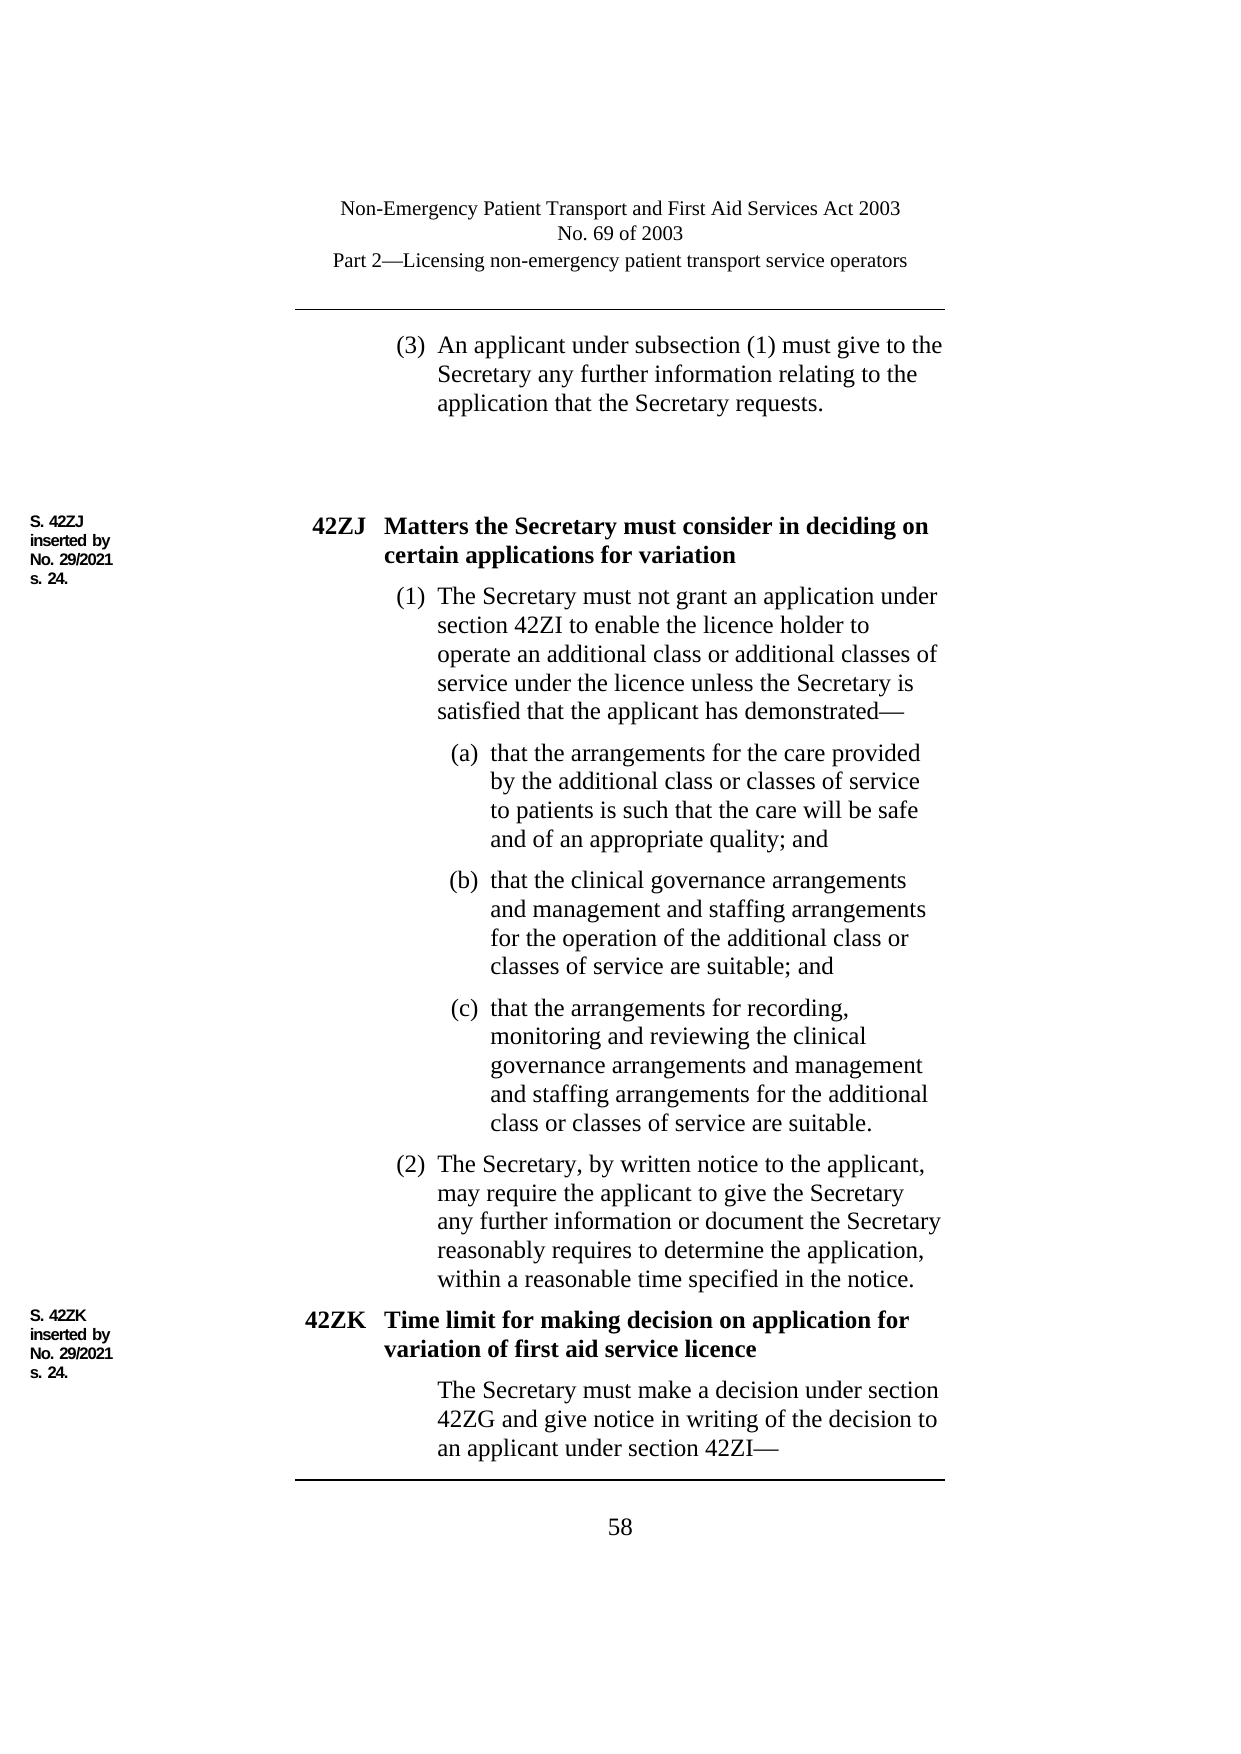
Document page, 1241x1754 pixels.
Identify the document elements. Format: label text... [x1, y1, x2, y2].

subtitle (2) The Secretary, by written notice to the applicant, may require the applicant to give the Secretary any further information or document the Secretary reasonably requires to determine the application, within a reasonable time specified in the notice. [295, 1149, 945, 1293]
subtitle (a) that the arrangements for the care provided by the additional class or classes of service to patients is such that the care will be safe and of an appropriate quality; and [295, 738, 945, 853]
subtitle (1) The Secretary must not grant an application under section 42ZI to enable the licence holder to operate an additional class or additional classes of service under the licence unless the Secretary is satisfied that the applicant has demonstrated— [295, 581, 945, 725]
text The Secretary must make a decision under section 42ZG and give notice in writing of the decision to an applicant under section 42ZI— [437, 1375, 945, 1461]
subtitle 42ZK Time limit for making decision on application for variation of first aid service licence [295, 1305, 945, 1363]
text S. 42ZJ inserted by No. 29/2021 s. 24. [29, 512, 130, 588]
text S. 42ZK inserted by No. 29/2021 s. 24. [29, 1305, 130, 1382]
subtitle (c) that the arrangements for recording, monitoring and reviewing the clinical governance arrangements and management and staffing arrangements for the additional class or classes of service are suitable. [295, 993, 945, 1136]
subtitle (3) An applicant under subsection (1) must give to the Secretary any further information relating to the application that the Secretary requests. [295, 330, 945, 416]
subtitle 42ZJ Matters the Secretary must consider in deciding on certain applications for variation [295, 511, 945, 569]
subtitle (b) that the clinical governance arrangements and management and staffing arrangements for the operation of the additional class or classes of service are suitable; and [295, 865, 945, 980]
